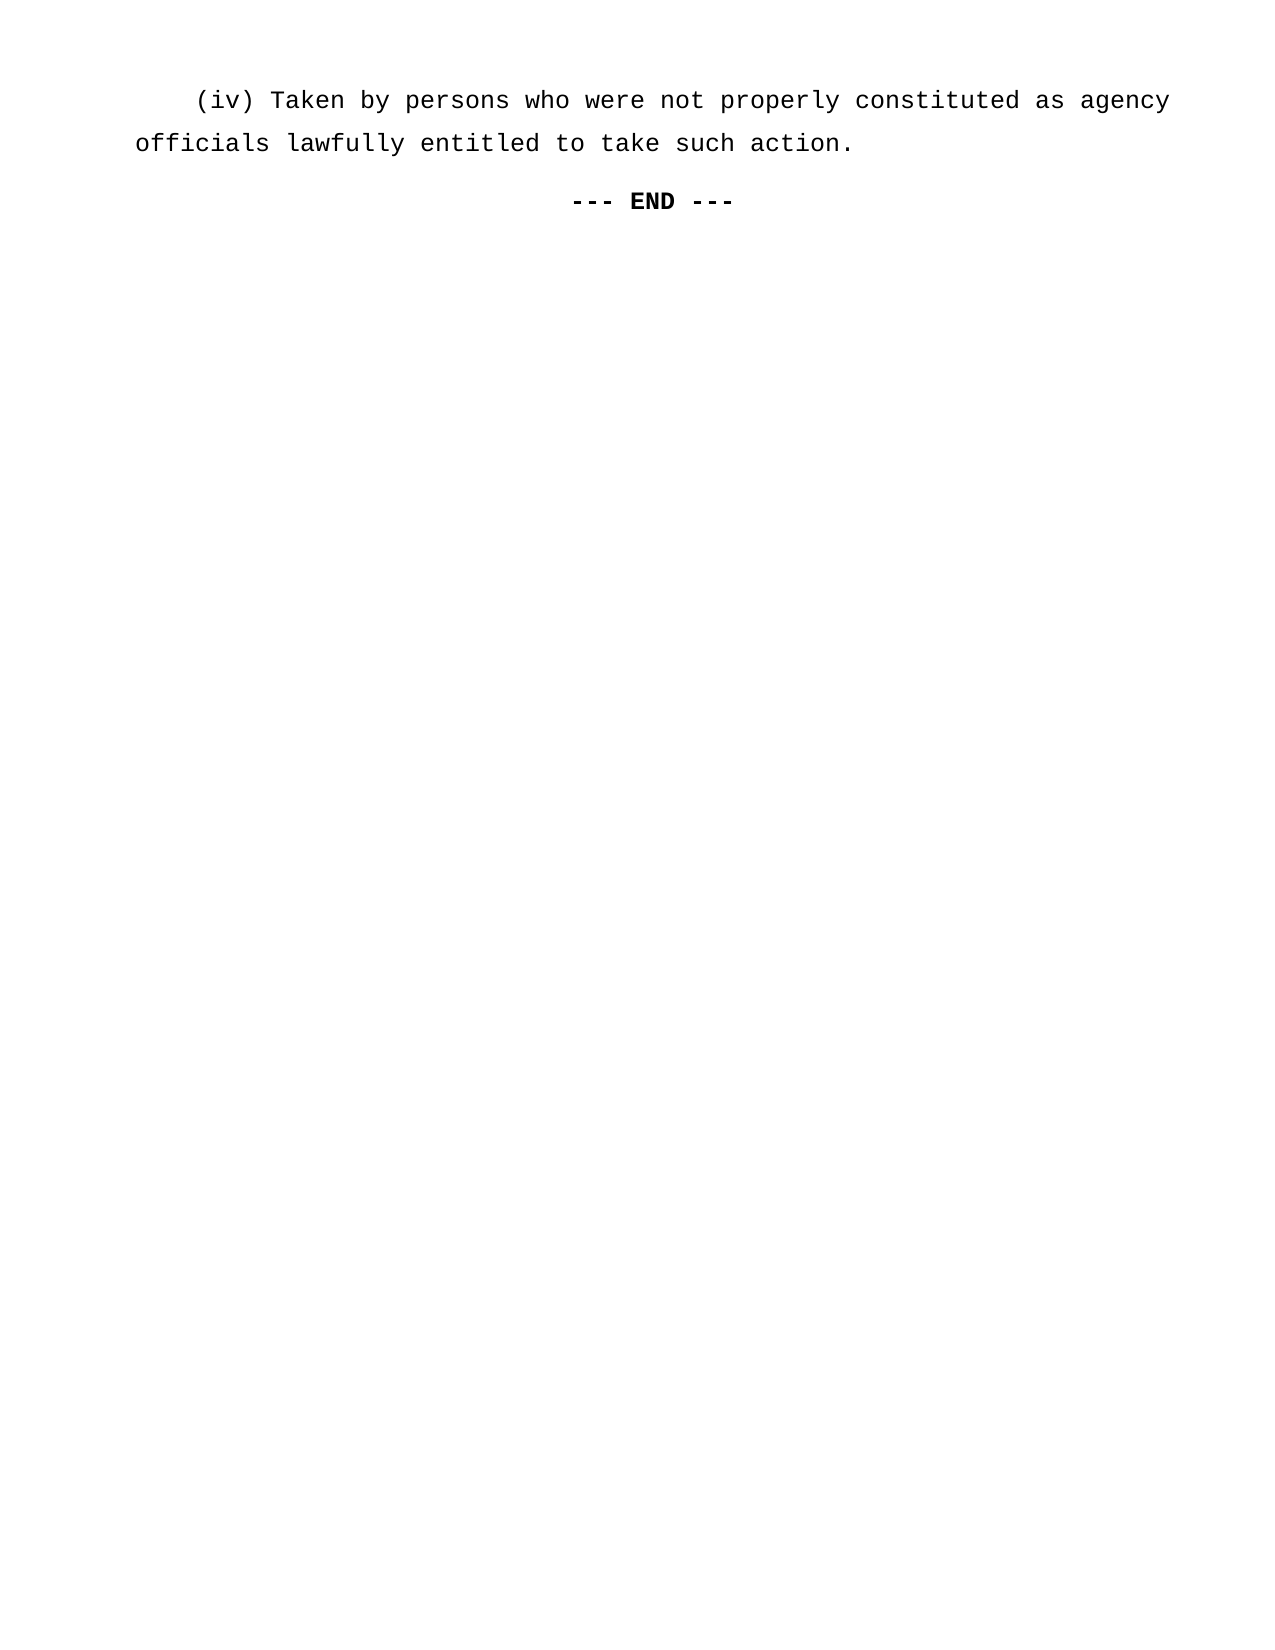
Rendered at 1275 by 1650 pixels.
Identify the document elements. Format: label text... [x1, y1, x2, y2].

text --- END --- [135, 188, 1170, 217]
text (iv) Taken by persons who were not properly constituted as agency officials lawfully entitled to take such action. [135, 75, 1170, 160]
